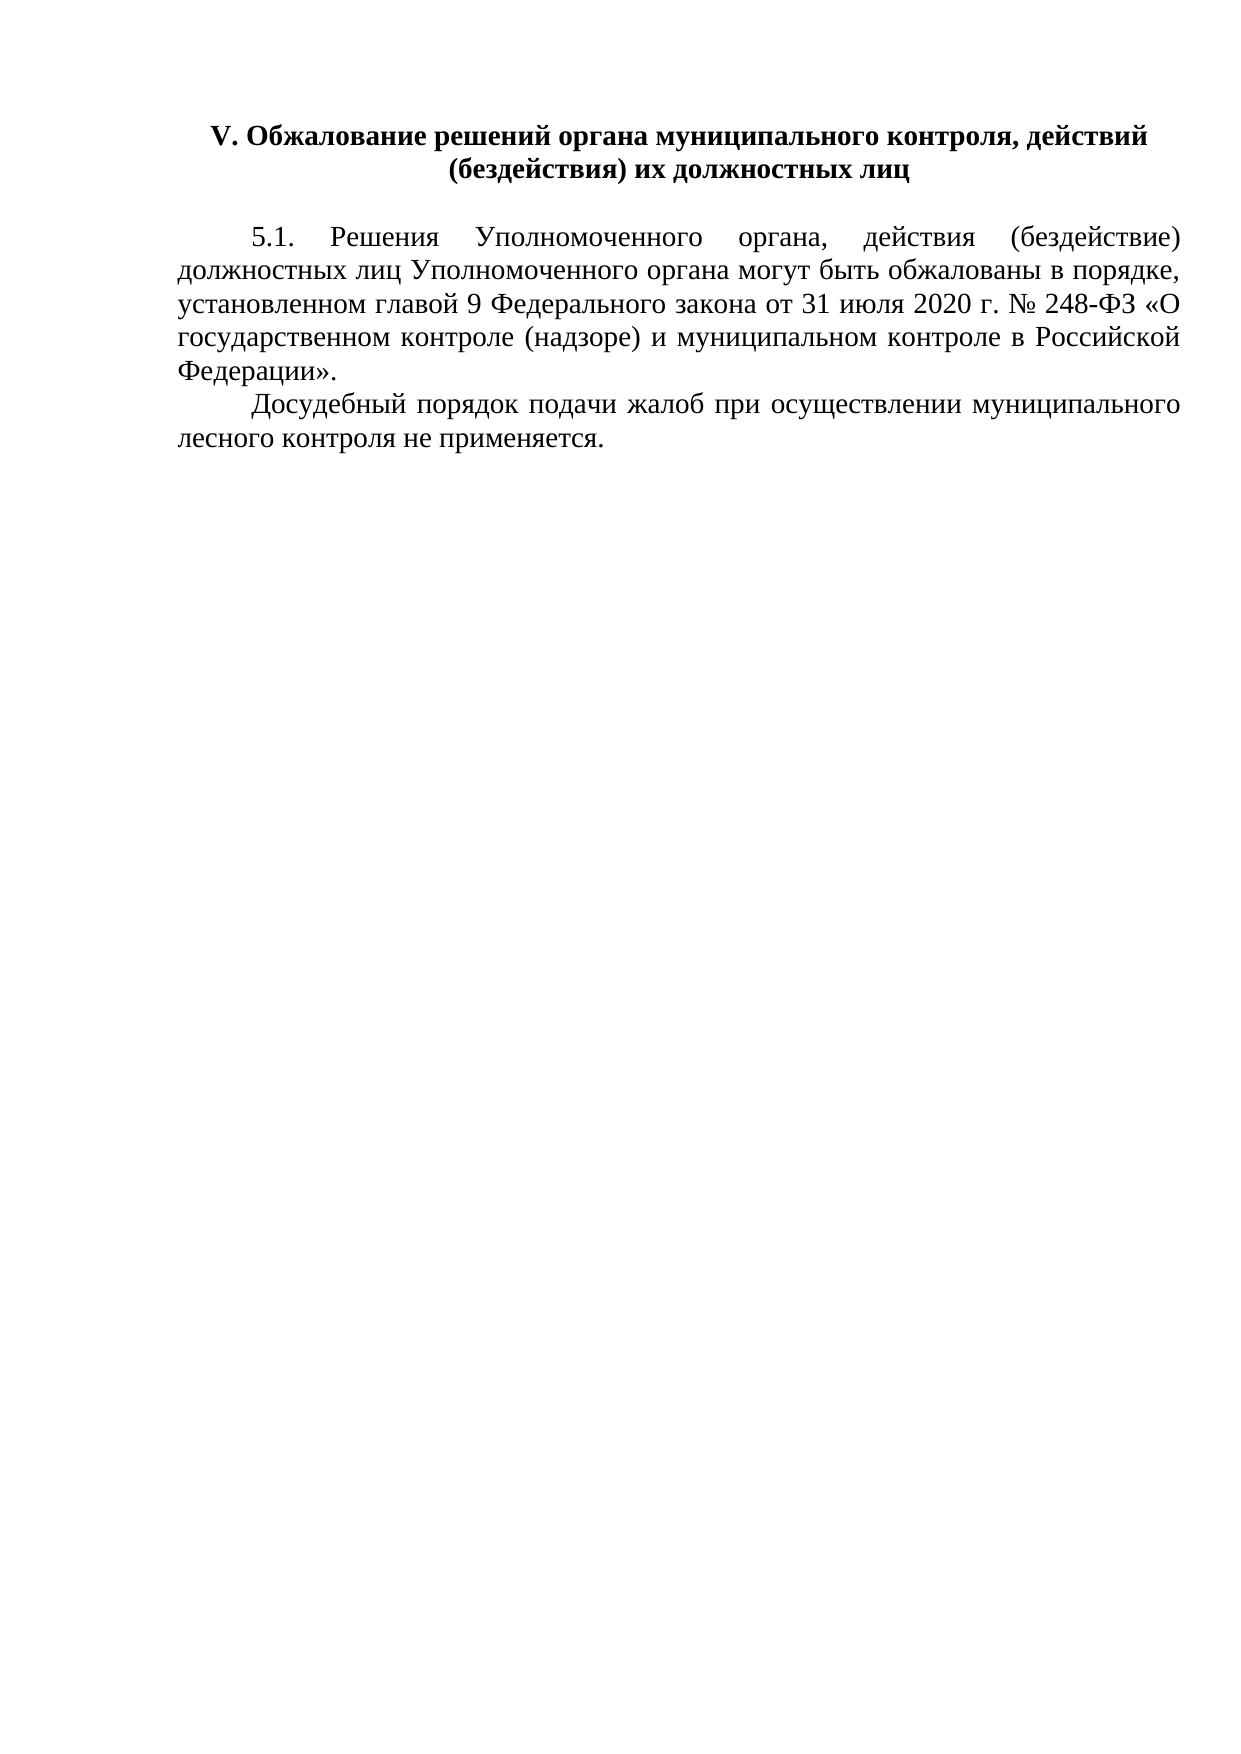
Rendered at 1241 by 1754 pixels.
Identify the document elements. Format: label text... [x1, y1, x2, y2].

text 5.1. Решения Уполномоченного органа, действия (бездействие) должностных лиц Уполномоченного органа могут быть обжалованы в порядке, установленном главой 9 Федерального закона от 31 июля 2020 г. № 248-ФЗ «О государственном контроле (надзоре) и муниципальном контроле в Российской Федерации». [177, 219, 1181, 386]
text V. Обжалование решений органа муниципального контроля, действий (бездействия) их должностных лиц [177, 118, 1181, 185]
text Досудебный порядок подачи жалоб при осуществлении муниципального лесного контроля не применяется. [177, 386, 1181, 453]
